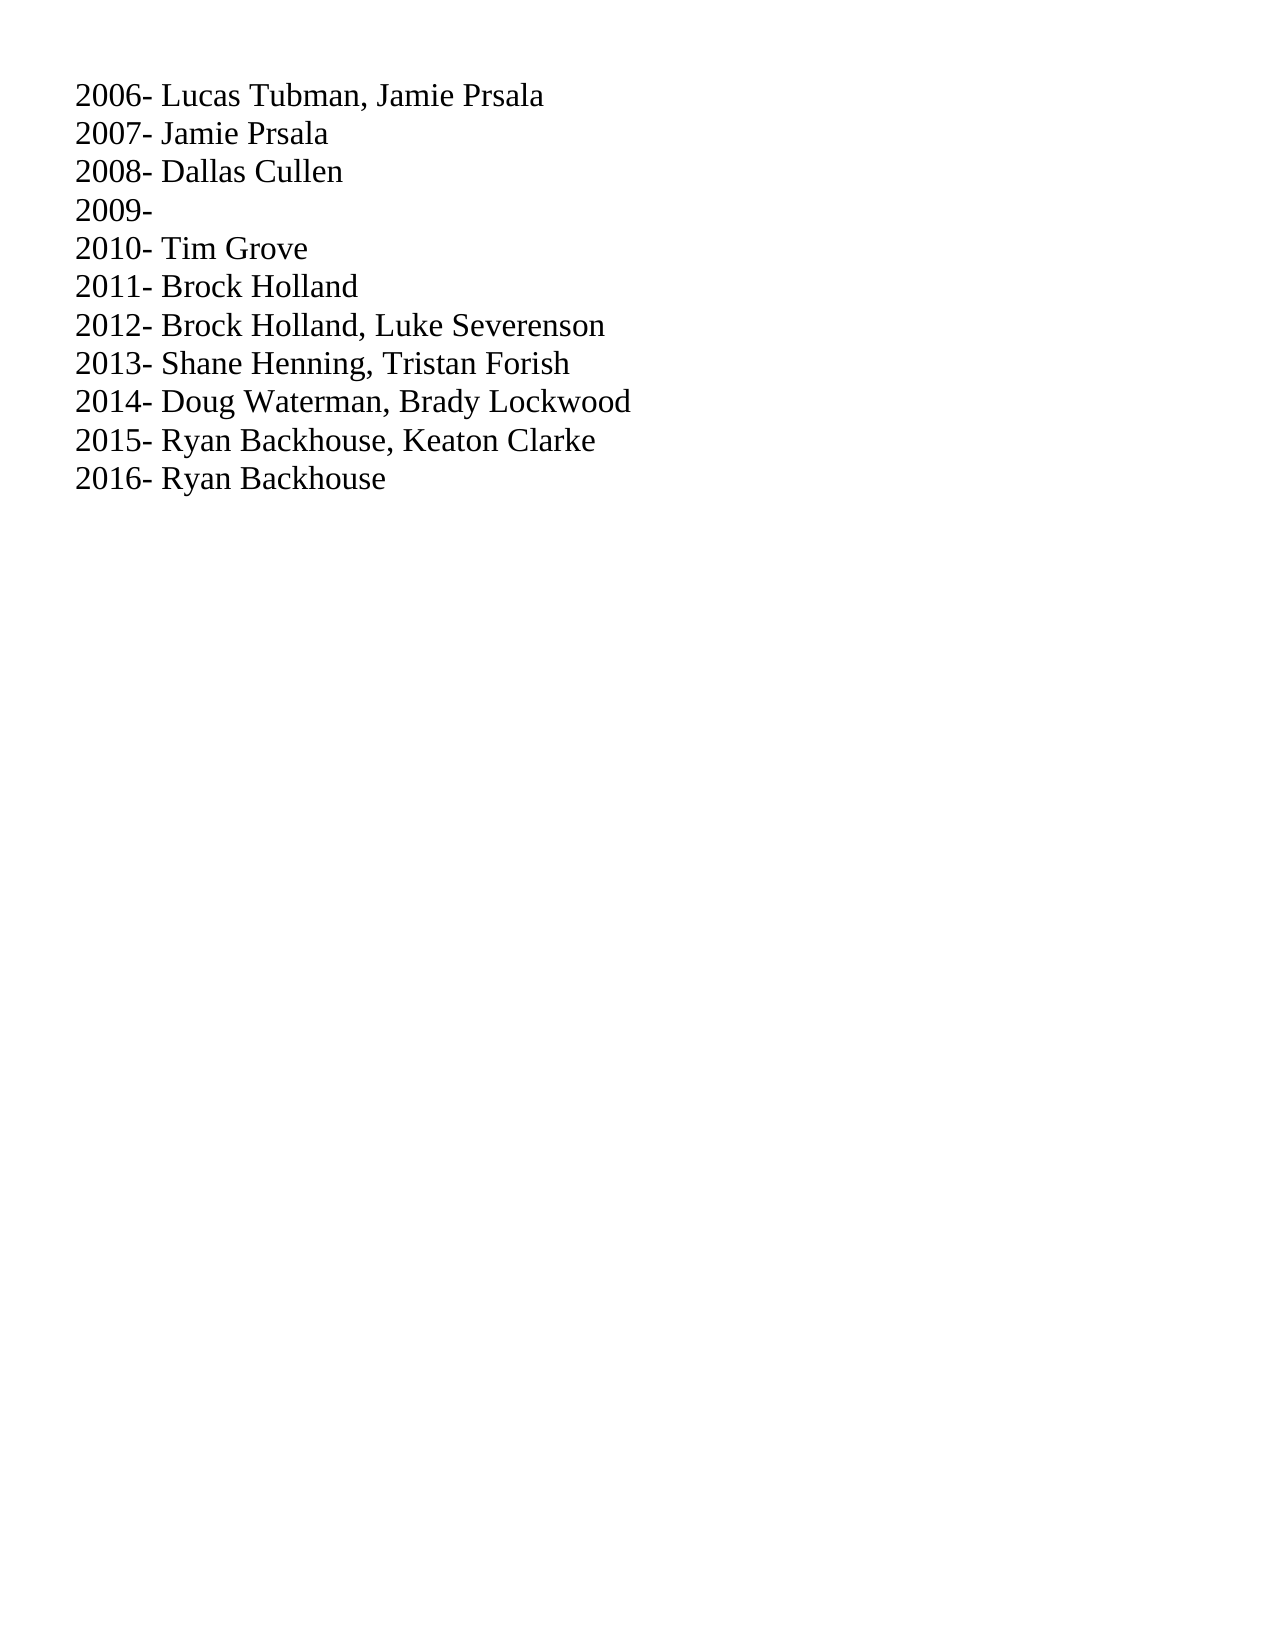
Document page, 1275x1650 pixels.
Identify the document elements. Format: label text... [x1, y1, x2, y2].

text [75, 75, 1200, 190]
text 2009- 2010- Tim Grove 2011- Brock Holland 2012- Brock Holland, Luke Severenson 2013- Shane Henning, Tristan Forish 2014- Doug Waterman, Brady Lockwood [75, 190, 1200, 420]
text 2015- Ryan Backhouse, Keaton Clarke [75, 420, 1200, 458]
text 2016- Ryan Backhouse [75, 458, 1200, 497]
